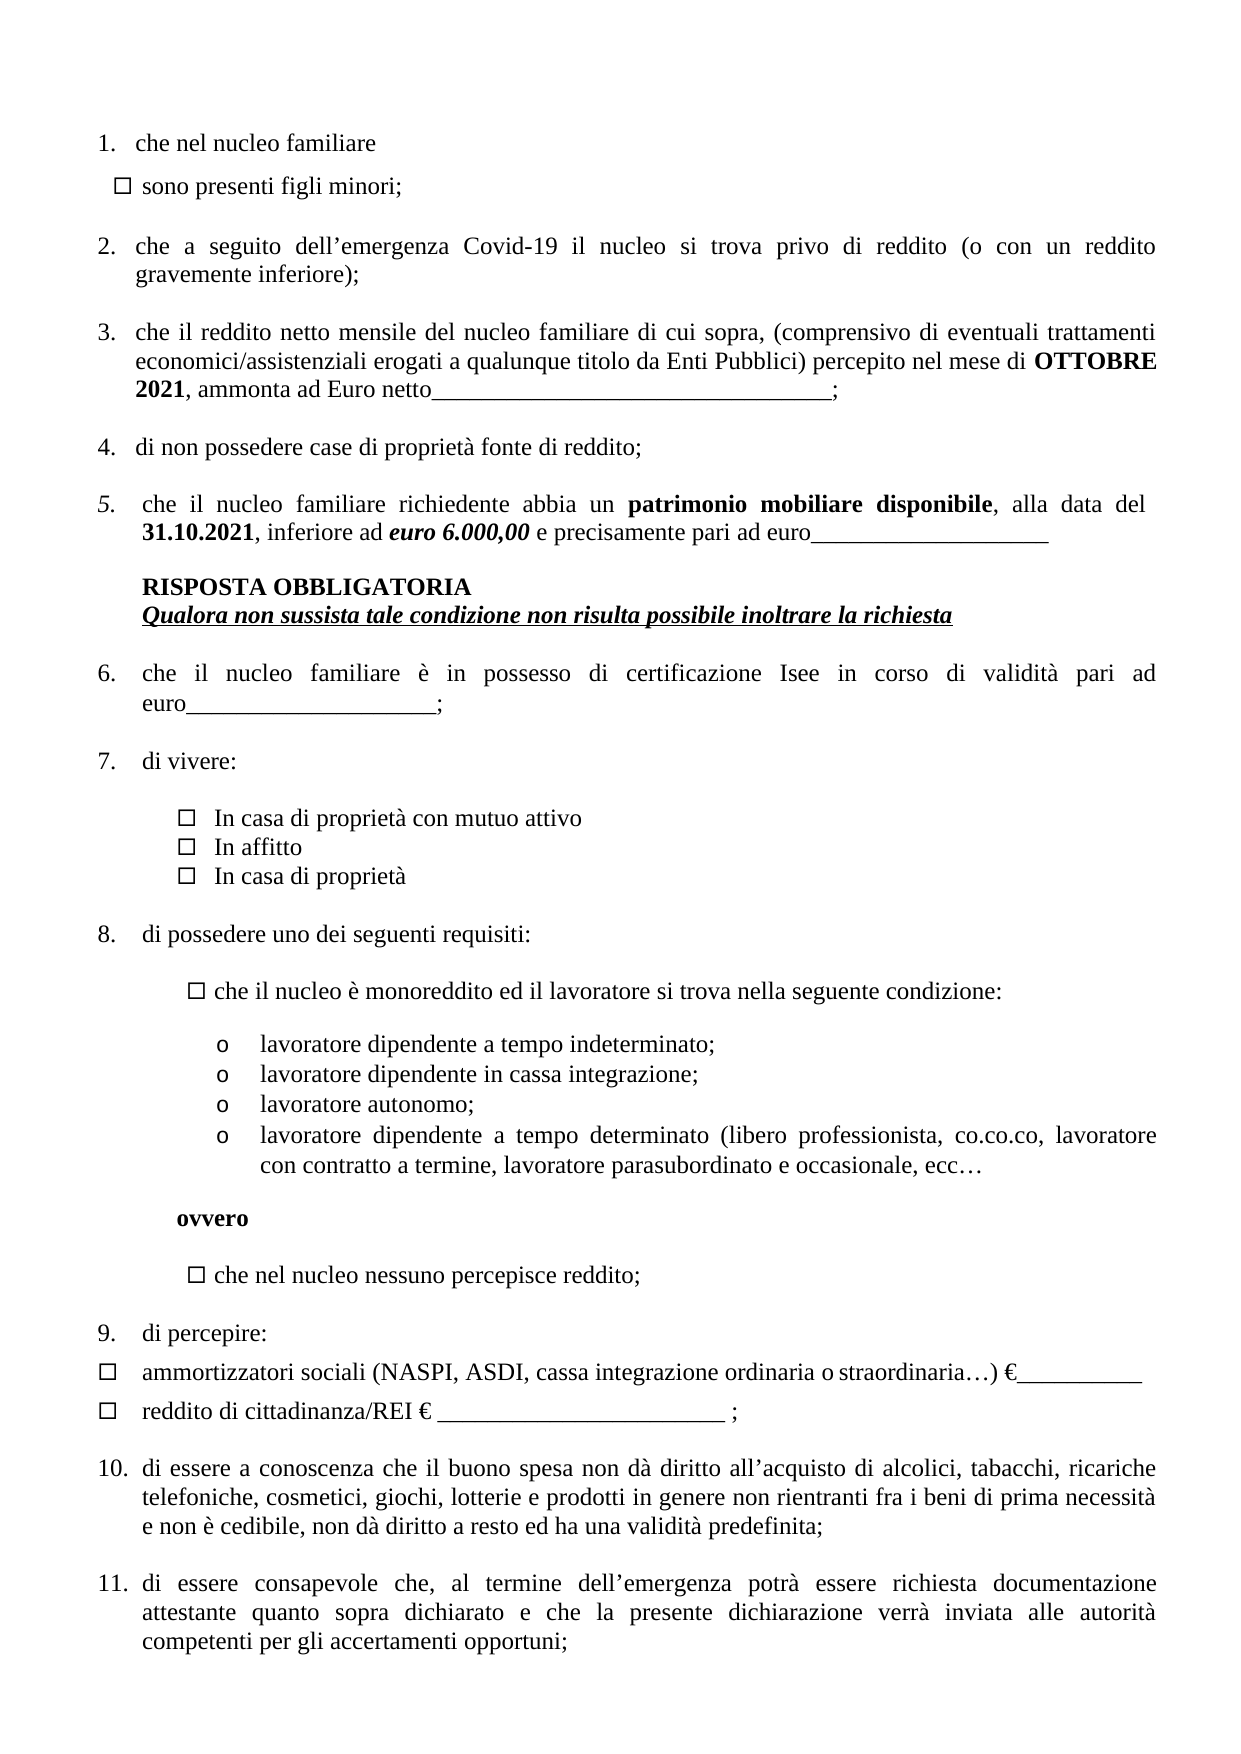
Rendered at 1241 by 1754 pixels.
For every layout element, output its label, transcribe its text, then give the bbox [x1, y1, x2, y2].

list di vivere: [97, 746, 1157, 775]
list lavoratore autonomo; [216, 1089, 1157, 1120]
text ovvero [176, 1203, 1157, 1231]
list di possedere uno dei seguenti requisiti: [97, 919, 1157, 947]
list lavoratore dipendente in cassa integrazione; [216, 1059, 1157, 1089]
list che a seguito dell’emergenza Covid-19 il nucleo si trova privo di reddito (o con un reddito gravemente inferiore); [97, 231, 1157, 288]
list sono presenti figli minori; [112, 171, 1157, 201]
list che il nucleo familiare è in possesso di certificazione Isee in corso di validità pari ad euro____________________; [97, 657, 1157, 717]
list ammortizzatori sociali (NASPI, ASDI, cassa integrazione ordinaria o straordinaria…) €__________ [97, 1357, 1143, 1386]
list che il reddito netto mensile del nucleo familiare di cui sopra, (comprensivo di eventuali trattamenti economici/assistenziali erogati a qualunque titolo da Enti Pubblici) percepito nel mese di OTTOBRE 2021, ammonta ad Euro netto________________________________; [97, 317, 1157, 403]
list che il nucleo familiare richiedente abbia un patrimonio mobiliare disponibile, alla data del 31.10.2021, inferiore ad euro 6.000,00 e precisamente pari ad euro___________________ [97, 489, 1146, 546]
list lavoratore dipendente a tempo determinato (libero professionista, co.co.co, lavoratore con contratto a termine, lavoratore parasubordinato e occasionale, ecc… [216, 1120, 1157, 1179]
list che nel nucleo familiare [97, 128, 1157, 156]
text Qualora non sussista tale condizione non risulta possibile inoltrare la richiesta [142, 601, 1146, 629]
list reddito di cittadinanza/REI € _______________________ ; [97, 1396, 1143, 1425]
list che nel nucleo nessuno percepisce reddito; [186, 1260, 1157, 1289]
list che il nucleo è monoreddito ed il lavoratore si trova nella seguente condizione: [186, 976, 1157, 1005]
list lavoratore dipendente a tempo indeterminato; [216, 1029, 1157, 1059]
list In casa di proprietà con mutuo attivo [176, 803, 1157, 832]
list di percepire: [97, 1318, 1157, 1346]
text RISPOSTA OBBLIGATORIA [142, 572, 1146, 601]
list di essere a conoscenza che il buono spesa non dà diritto all’acquisto di alcolici, tabacchi, ricariche telefoniche, cosmetici, giochi, lotterie e prodotti in genere non rientranti fra i beni di prima necessità e non è cedibile, non dà diritto a resto ed ha una validità predefinita; [97, 1453, 1157, 1540]
list di essere consapevole che, al termine dell’emergenza potrà essere richiesta documentazione attestante quanto sopra dichiarato e che la presente dichiarazione verrà inviata alle autorità competenti per gli accertamenti opportuni; [97, 1568, 1157, 1655]
list In affitto [176, 832, 1157, 861]
list di non possedere case di proprietà fonte di reddito; [97, 432, 1157, 461]
list In casa di proprietà [176, 861, 1157, 890]
